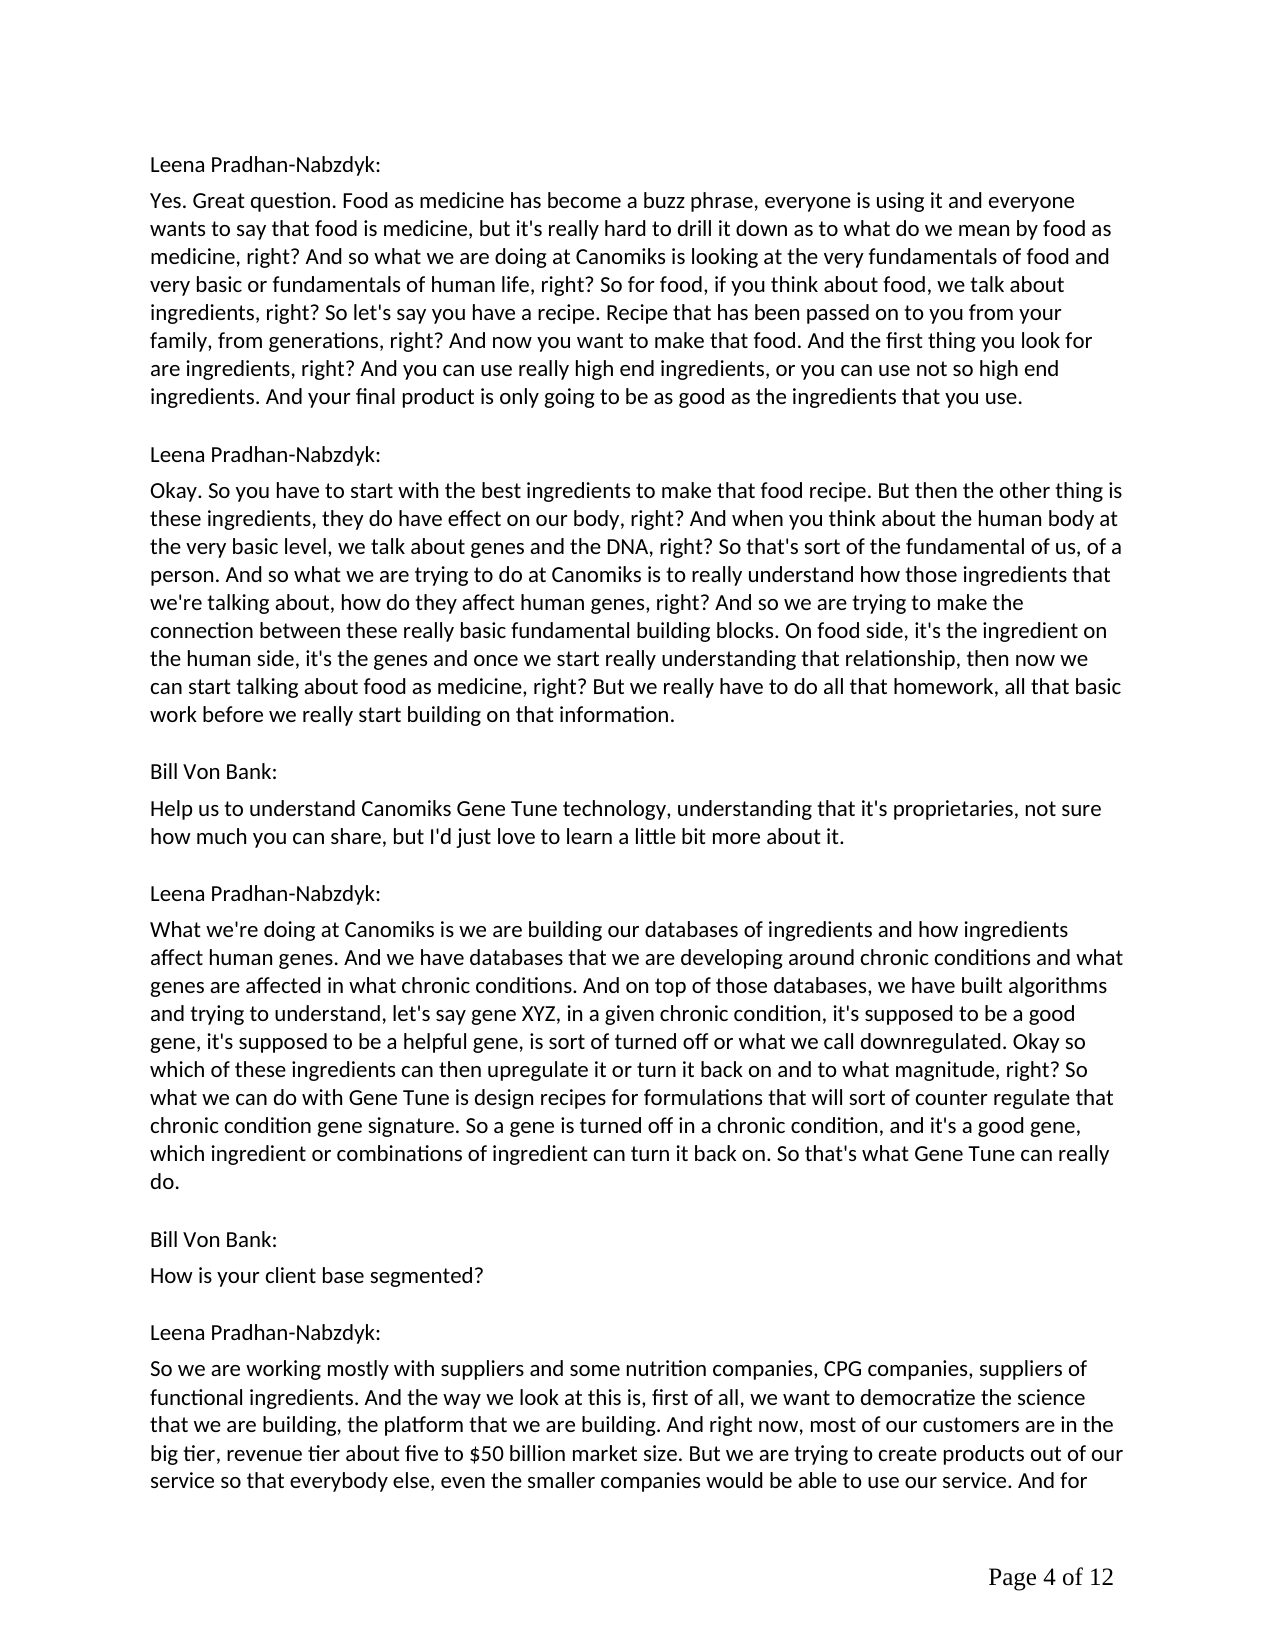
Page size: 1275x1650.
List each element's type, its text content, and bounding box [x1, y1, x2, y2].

text Leena Pradhan-Nabzdyk: [150, 440, 1125, 468]
text Bill Von Bank: [150, 1225, 1125, 1253]
text Leena Pradhan-Nabzdyk: [150, 1318, 1125, 1346]
text Okay. So you have to start with the best ingredients to make that food recipe. But then the other thing is these ingredients, they do have effect on our body, right? And when you think about the human body at the very basic level, we talk about genes and the DNA, right? So that's sort of the fundamental of us, of a person. And so what we are trying to do at Canomiks is to really understand how those ingredients that we're talking about, how do they affect human genes, right? And so we are trying to make the connection between these really basic fundamental building blocks. On food side, it's the ingredient on the human side, it's the genes and once we start really understanding that relationship, then now we can start talking about food as medicine, right? But we really have to do all that homework, all that basic work before we really start building on that information. [150, 476, 1125, 728]
text Leena Pradhan-Nabzdyk: [150, 150, 1125, 178]
text How is your client base segmented? [150, 1261, 1125, 1289]
text Leena Pradhan-Nabzdyk: [150, 879, 1125, 907]
text Bill Von Bank: [150, 757, 1125, 785]
text Yes. Great question. Food as medicine has become a buzz phrase, everyone is using it and everyone wants to say that food is medicine, but it's really hard to drill it down as to what do we mean by food as medicine, right? And so what we are doing at Canomiks is looking at the very fundamentals of food and very basic or fundamentals of human life, right? So for food, if you think about food, we talk about ingredients, right? So let's say you have a recipe. Recipe that has been passed on to you from your family, from generations, right? And now you want to make that food. And the first thing you look for are ingredients, right? And you can use really high end ingredients, or you can use not so high end ingredients. And your final product is only going to be as good as the ingredients that you use. [150, 186, 1125, 411]
text What we're doing at Canomiks is we are building our databases of ingredients and how ingredients affect human genes. And we have databases that we are developing around chronic conditions and what genes are affected in what chronic conditions. And on top of those databases, we have built algorithms and trying to understand, let's say gene XYZ, in a given chronic condition, it's supposed to be a good gene, it's supposed to be a helpful gene, is sort of turned off or what we call downregulated. Okay so which of these ingredients can then upregulate it or turn it back on and to what magnitude, right? So what we can do with Gene Tune is design recipes for formulations that will sort of counter regulate that chronic condition gene signature. So a gene is turned off in a chronic condition, and it's a good gene, which ingredient or combinations of ingredient can turn it back on. So that's what Gene Tune can really do. [150, 915, 1125, 1196]
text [150, 1354, 1125, 1495]
text Help us to understand Canomiks Gene Tune technology, understanding that it's proprietaries, not sure how much you can share, but I'd just love to learn a little bit more about it. [150, 794, 1125, 850]
